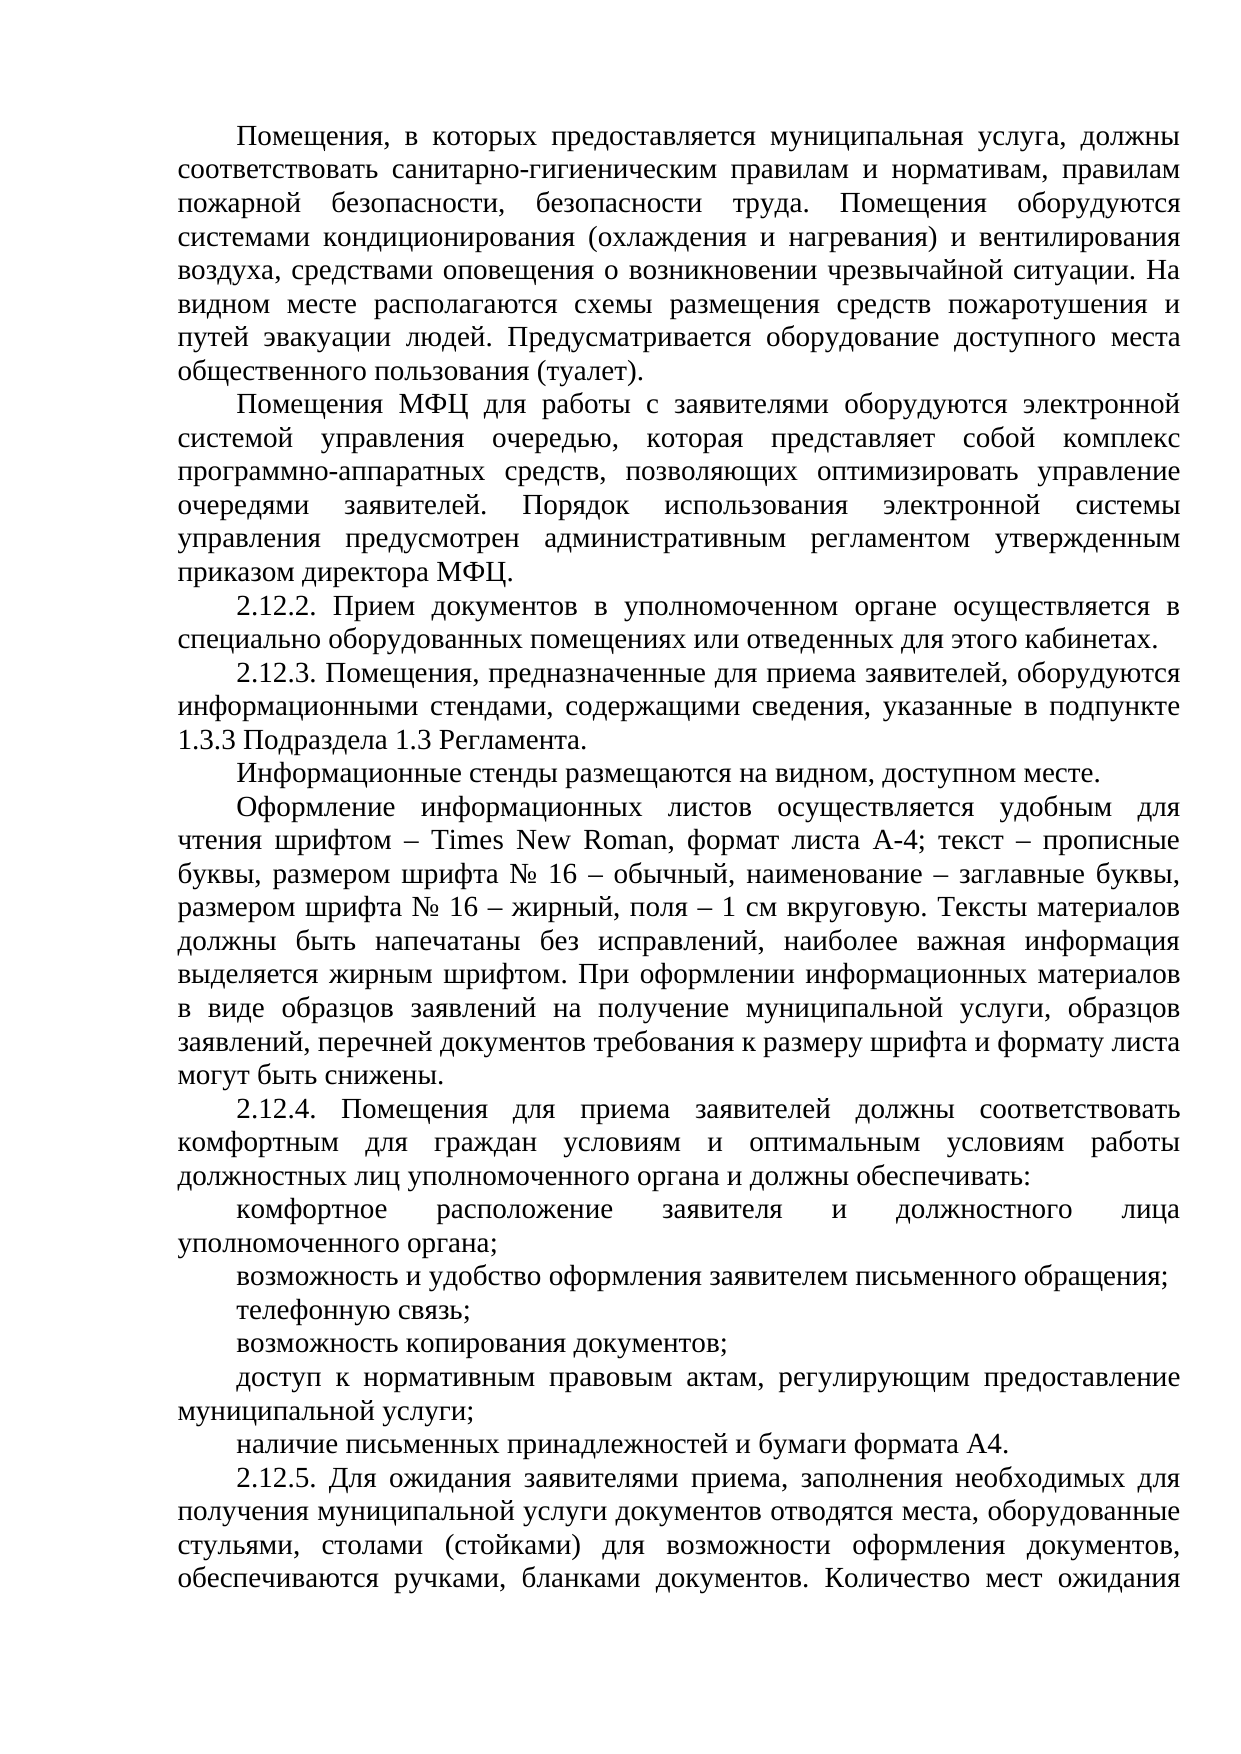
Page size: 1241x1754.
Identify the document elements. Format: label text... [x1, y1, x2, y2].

text 2.12.2. Прием документов в уполномоченном органе осуществляется в специально оборудованных помещениях или отведенных для этого кабинетах. [177, 588, 1181, 655]
text Информационные стенды размещаются на видном, доступном месте. [177, 755, 1181, 789]
text Помещения, в которых предоставляется муниципальная услуга, должны соответствовать санитарно-гигиеническим правилам и нормативам, правилам пожарной безопасности, безопасности труда. Помещения оборудуются системами кондиционирования (охлаждения и нагревания) и вентилирования воздуха, средствами оповещения о возникновении чрезвычайной ситуации. На видном месте располагаются схемы размещения средств пожаротушения и путей эвакуации людей. Предусматривается оборудование доступного места общественного пользования (туалет). [177, 118, 1181, 386]
text Оформление информационных листов осуществляется удобным для чтения шрифтом – Times New Roman, формат листа A-4; текст – прописные буквы, размером шрифта № 16 – обычный, наименование – заглавные буквы, размером шрифта № 16 – жирный, поля – 1 см вкруговую. Тексты материалов должны быть напечатаны без исправлений, наиболее важная информация выделяется жирным шрифтом. При оформлении информационных материалов в виде образцов заявлений на получение муниципальной услуги, образцов заявлений, перечней документов требования к размеру шрифта и формату листа могут быть снижены. [177, 789, 1181, 1091]
text доступ к нормативным правовым актам, регулирующим предоставление муниципальной услуги; [177, 1359, 1181, 1426]
text 2.12.4. Помещения для приема заявителей должны соответствовать комфортным для граждан условиям и оптимальным условиям работы должностных лиц уполномоченного органа и должны обеспечивать: [177, 1091, 1181, 1191]
text 2.12.3. Помещения, предназначенные для приема заявителей, оборудуются информационными стендами, содержащими сведения, указанные в подпункте 1.3.3 Подраздела 1.3 Регламента. [177, 655, 1181, 755]
text Помещения МФЦ для работы с заявителями оборудуются электронной системой управления очередью, которая представляет собой комплекс программно-аппаратных средств, позволяющих оптимизировать управление очередями заявителей. Порядок использования электронной системы управления предусмотрен административным регламентом утвержденным приказом директора МФЦ. [177, 386, 1181, 588]
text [177, 1460, 1181, 1594]
text наличие письменных принадлежностей и бумаги формата A4. [177, 1426, 1181, 1460]
text возможность и удобство оформления заявителем письменного обращения; [177, 1258, 1181, 1292]
text возможность копирования документов; [177, 1326, 1181, 1359]
text телефонную связь; [177, 1292, 1181, 1326]
text комфортное расположение заявителя и должностного лица уполномоченного органа; [177, 1191, 1181, 1258]
